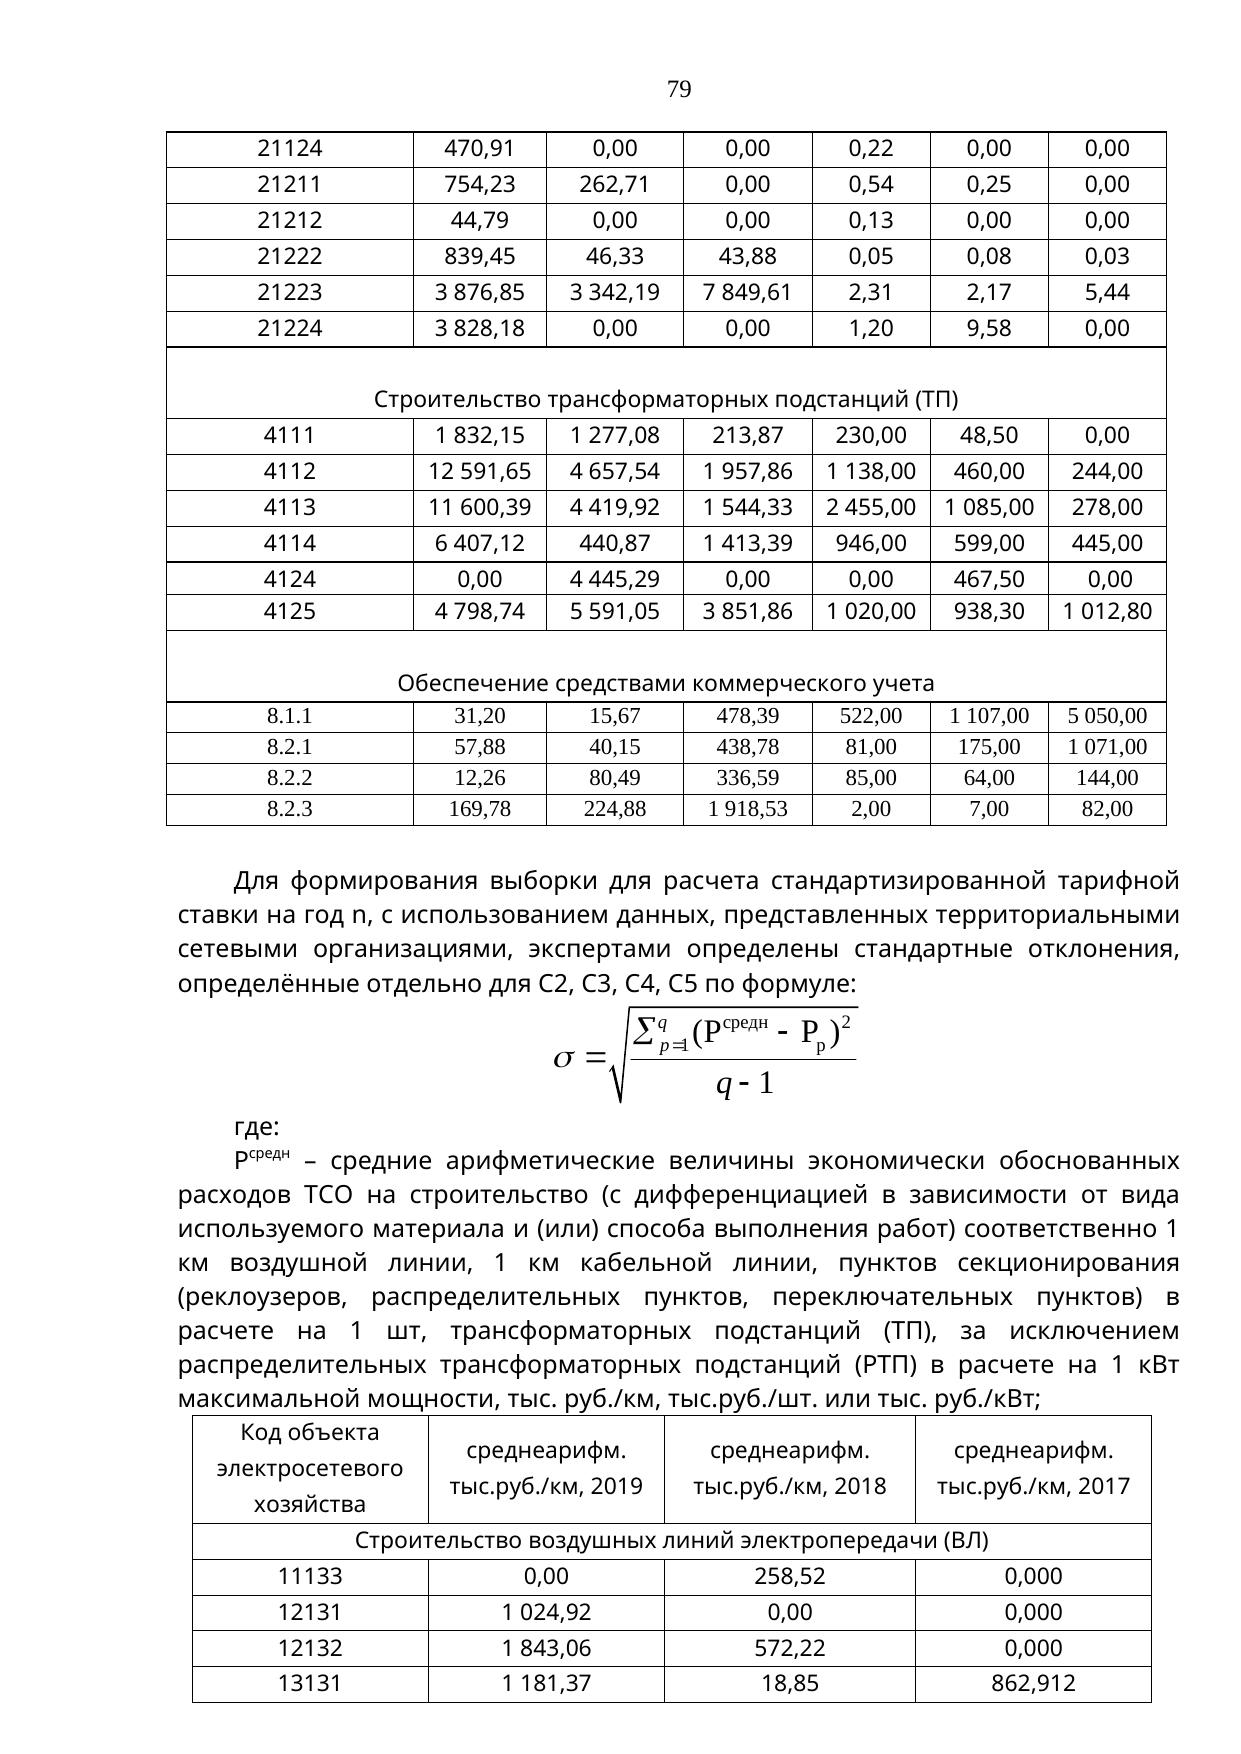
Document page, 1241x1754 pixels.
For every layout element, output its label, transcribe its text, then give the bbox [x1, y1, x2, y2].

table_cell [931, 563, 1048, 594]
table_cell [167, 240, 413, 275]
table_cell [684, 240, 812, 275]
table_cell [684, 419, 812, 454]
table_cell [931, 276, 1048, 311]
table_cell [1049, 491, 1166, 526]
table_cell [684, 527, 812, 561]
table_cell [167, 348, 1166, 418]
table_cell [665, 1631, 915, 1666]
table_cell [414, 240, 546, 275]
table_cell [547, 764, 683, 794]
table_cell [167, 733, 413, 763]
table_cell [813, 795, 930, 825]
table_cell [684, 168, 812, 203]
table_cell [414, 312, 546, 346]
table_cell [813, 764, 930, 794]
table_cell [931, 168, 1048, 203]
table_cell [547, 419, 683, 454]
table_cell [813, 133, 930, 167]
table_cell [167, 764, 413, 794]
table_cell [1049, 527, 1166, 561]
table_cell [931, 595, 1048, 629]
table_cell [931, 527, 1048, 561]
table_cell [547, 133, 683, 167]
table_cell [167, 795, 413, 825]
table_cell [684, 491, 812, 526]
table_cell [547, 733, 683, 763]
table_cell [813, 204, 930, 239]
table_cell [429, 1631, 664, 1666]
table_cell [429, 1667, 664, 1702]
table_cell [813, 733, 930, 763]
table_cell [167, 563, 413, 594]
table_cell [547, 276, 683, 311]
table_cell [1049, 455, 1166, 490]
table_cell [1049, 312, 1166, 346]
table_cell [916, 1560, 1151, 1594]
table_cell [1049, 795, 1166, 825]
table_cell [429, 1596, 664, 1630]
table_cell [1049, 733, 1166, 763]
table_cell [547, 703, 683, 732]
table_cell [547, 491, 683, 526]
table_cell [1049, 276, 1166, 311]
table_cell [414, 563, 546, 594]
text Для формирования выборки для расчета стандартизированной тарифной ставки на год n, с использованием данных, представленных территориальными сетевыми организациями, экспертами определены стандартные отклонения, определённые отдельно для С2, С3, С4, С5 по формуле: [177, 863, 1181, 999]
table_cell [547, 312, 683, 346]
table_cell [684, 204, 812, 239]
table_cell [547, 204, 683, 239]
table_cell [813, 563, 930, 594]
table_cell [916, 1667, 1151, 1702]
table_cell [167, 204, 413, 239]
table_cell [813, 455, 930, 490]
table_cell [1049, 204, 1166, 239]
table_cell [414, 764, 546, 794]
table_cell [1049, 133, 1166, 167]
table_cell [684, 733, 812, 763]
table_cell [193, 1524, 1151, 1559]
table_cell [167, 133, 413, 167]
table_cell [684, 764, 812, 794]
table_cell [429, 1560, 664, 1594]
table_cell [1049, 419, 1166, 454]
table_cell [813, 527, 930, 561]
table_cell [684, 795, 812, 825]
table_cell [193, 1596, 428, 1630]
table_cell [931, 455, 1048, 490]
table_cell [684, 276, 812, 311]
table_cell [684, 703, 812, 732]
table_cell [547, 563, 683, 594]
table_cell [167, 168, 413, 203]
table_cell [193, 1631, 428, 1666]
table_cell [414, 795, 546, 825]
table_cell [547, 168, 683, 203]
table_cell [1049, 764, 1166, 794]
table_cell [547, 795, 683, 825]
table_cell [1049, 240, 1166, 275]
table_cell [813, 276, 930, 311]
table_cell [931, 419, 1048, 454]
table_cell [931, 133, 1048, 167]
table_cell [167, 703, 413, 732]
text Рсредн – средние арифметические величины экономически обоснованных расходов ТСО на строительство (с дифференциацией в зависимости от вида используемого материала и (или) способа выполнения работ) соответственно 1 км воздушной линии, 1 км кабельной линии, пунктов секционирования (реклоузеров, распределительных пунктов, переключательных пунктов) в расчете на 1 шт, трансформаторных подстанций (ТП), за исключением распределительных трансформаторных подстанций (РТП) в расчете на 1 кВт максимальной мощности, тыс. руб./км, тыс.руб./шт. или тыс. руб./кВт; [177, 1143, 1181, 1415]
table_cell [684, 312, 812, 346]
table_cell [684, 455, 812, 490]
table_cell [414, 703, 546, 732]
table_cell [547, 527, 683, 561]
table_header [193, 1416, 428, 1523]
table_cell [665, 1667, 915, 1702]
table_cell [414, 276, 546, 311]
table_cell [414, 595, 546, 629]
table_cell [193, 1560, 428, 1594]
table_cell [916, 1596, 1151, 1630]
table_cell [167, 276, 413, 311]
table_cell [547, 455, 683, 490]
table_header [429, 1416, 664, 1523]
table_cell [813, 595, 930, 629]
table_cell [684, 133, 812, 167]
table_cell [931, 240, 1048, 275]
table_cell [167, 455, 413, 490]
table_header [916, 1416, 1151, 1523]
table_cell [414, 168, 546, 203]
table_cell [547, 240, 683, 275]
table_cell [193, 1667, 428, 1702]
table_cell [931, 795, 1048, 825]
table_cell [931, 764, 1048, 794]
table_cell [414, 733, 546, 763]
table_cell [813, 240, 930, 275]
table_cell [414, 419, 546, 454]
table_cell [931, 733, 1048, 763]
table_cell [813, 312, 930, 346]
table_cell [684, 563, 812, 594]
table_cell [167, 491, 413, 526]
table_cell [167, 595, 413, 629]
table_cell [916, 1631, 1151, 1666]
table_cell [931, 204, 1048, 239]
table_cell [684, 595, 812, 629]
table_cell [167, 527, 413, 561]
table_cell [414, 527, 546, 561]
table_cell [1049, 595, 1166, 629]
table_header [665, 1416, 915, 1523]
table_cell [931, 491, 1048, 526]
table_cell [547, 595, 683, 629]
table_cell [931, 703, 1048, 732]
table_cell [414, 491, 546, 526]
text где: [177, 1109, 1181, 1143]
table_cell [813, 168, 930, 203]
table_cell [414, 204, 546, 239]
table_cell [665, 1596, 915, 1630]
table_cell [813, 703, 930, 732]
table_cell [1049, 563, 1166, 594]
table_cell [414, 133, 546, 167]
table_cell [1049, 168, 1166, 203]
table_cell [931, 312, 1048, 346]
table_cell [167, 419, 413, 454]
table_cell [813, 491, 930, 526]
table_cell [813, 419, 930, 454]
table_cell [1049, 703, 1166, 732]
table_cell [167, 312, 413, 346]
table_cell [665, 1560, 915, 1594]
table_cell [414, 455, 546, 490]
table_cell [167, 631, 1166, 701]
